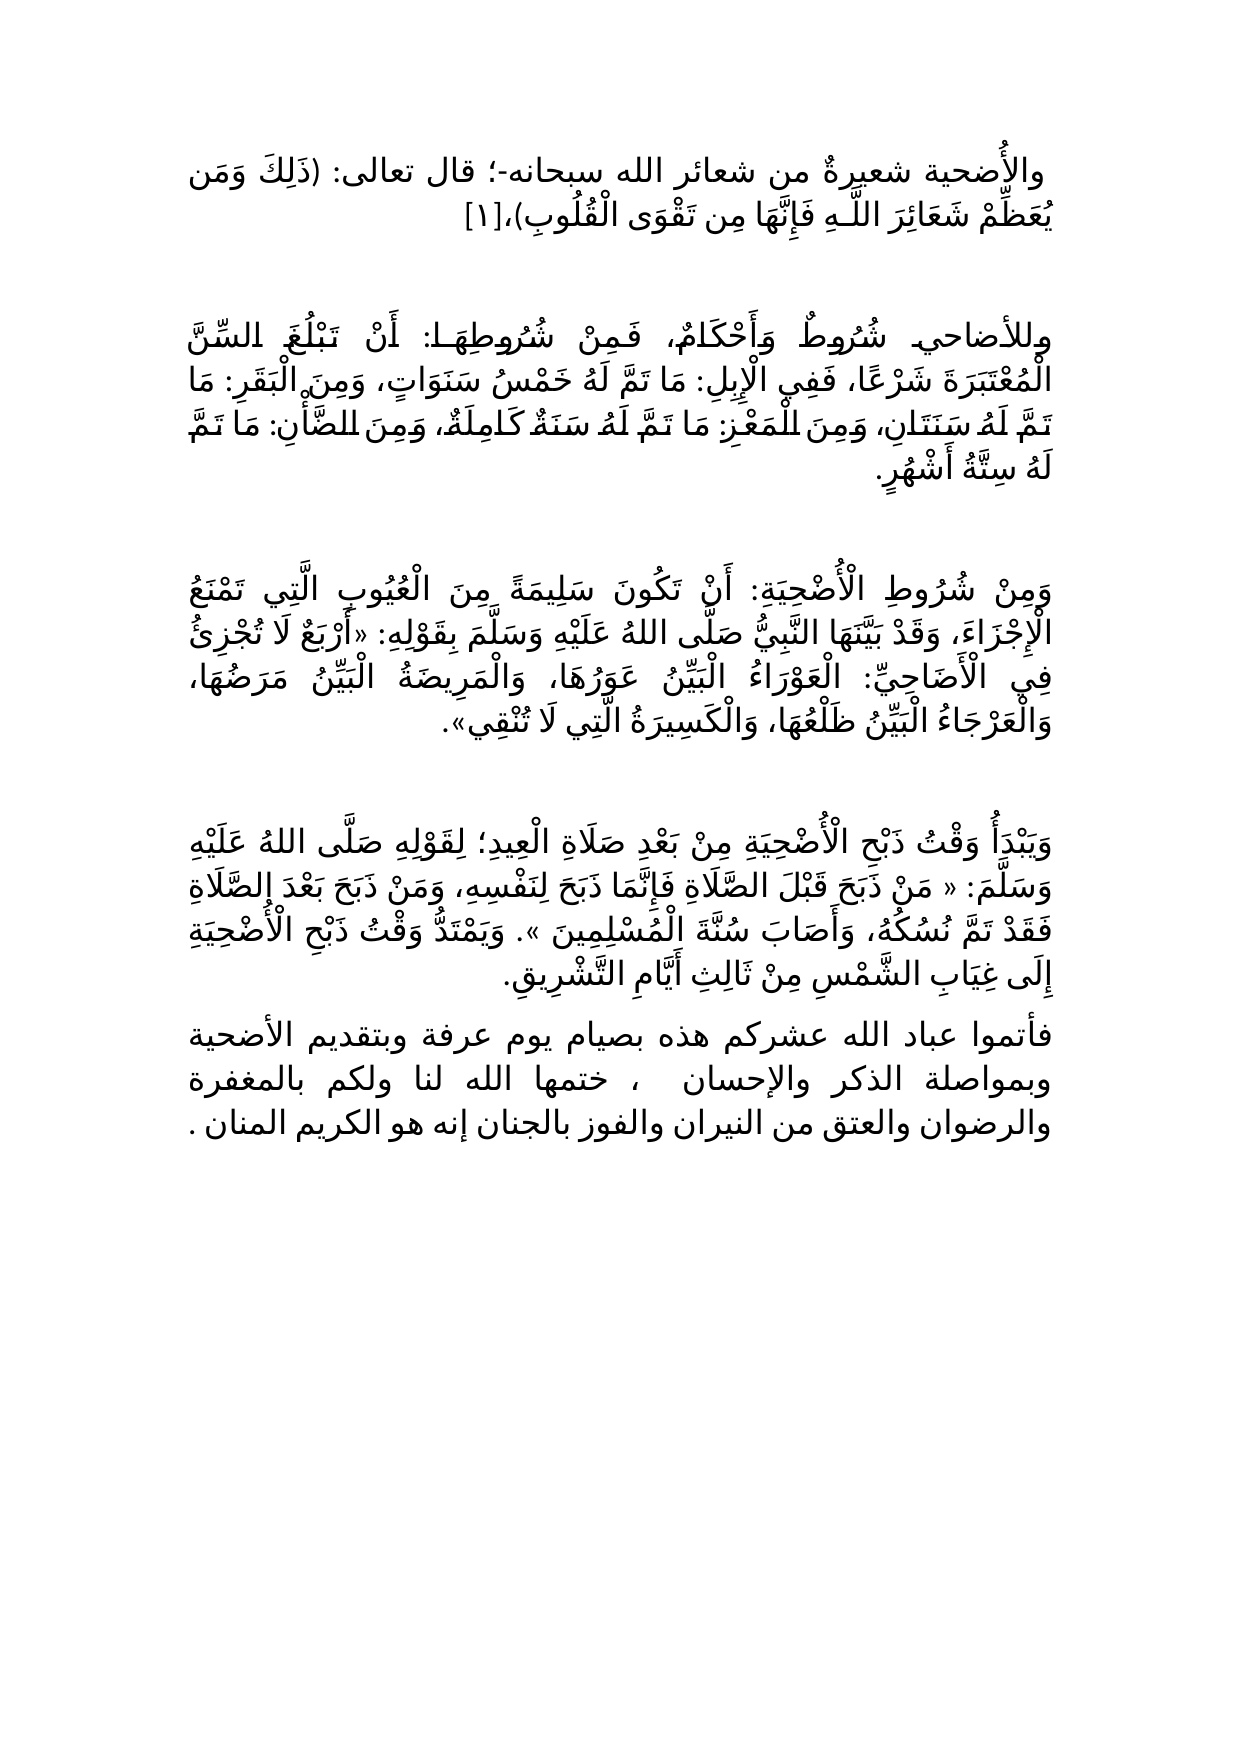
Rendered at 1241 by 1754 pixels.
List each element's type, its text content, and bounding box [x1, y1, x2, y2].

text وَمِنْ شُرُوطِ الْأُضْحِيَةِ: أَنْ تَكُونَ سَلِيمَةً مِنَ الْعُيُوبِ الَّتِي تَمْنَعُ الْإِجْزَاءَ، وَقَدْ بَيَّنَهَا النَّبِيُّ صَلَّى اللهُ عَلَيْهِ وَسَلَّمَ بِقَوْلِهِ: «أَرْبَعٌ لَا تُجْزِئُ فِي الْأَضَاحِيِّ: الْعَوْرَاءُ الْبَيِّنُ عَوَرُهَا، وَالْمَرِيضَةُ الْبَيِّنُ مَرَضُهَا، وَالْعَرْجَاءُ الْبَيِّنُ ظَلْعُهَا، وَالْكَسِيرَةُ الَّتِي لَا تُنْقِي». [187, 568, 1053, 741]
text وللأضاحي شُرُوطٌ وَأَحْكَامٌ، فَمِنْ شُرُوطِهَا: أَنْ تَبْلُغَ السِّنَّ الْمُعْتَبَرَةَ شَرْعًا، فَفِي الْإِبِلِ: مَا تَمَّ لَهُ خَمْسُ سَنَوَاتٍ، وَمِنَ الْبَقَرِ: مَا تَمَّ لَهُ سَنَتَانِ، وَمِنَ الْمَعْزِ: مَا تَمَّ لَهُ سَنَةٌ كَامِلَةٌ، وَمِنَ الضَّأْنِ: مَا تَمَّ لَهُ سِتَّةُ أَشْهُرٍ. [187, 315, 1053, 488]
text والأُضحية شعيرةٌ من شعائر الله سبحانه-؛ قال تعالى: (ذَلِكَ وَمَن يُعَظِّمْ شَعَائِرَ اللَّـهِ فَإِنَّهَا مِن تَقْوَى الْقُلُوبِ)،[١] [187, 150, 1053, 235]
text وَيَبْدَأُ وَقْتُ ذَبْحِ الْأُضْحِيَةِ مِنْ بَعْدِ صَلَاةِ الْعِيدِ؛ لِقَوْلِهِ صَلَّى اللهُ عَلَيْهِ وَسَلَّمَ: « مَنْ ذَبَحَ قَبْلَ الصَّلَاةِ فَإِنَّمَا ذَبَحَ لِنَفْسِهِ، وَمَنْ ذَبَحَ بَعْدَ الصَّلَاةِ فَقَدْ تَمَّ نُسُكُهُ، وَأَصَابَ سُنَّةَ الْمُسْلِمِينَ ». وَيَمْتَدُّ وَقْتُ ذَبْحِ الْأُضْحِيَةِ إِلَى غِيَابِ الشَّمْسِ مِنْ ثَالِثِ أَيَّامِ التَّشْرِيقِ. [187, 821, 1053, 994]
text فأتموا عباد الله عشركم هذه بصيام يوم عرفة وبتقديم الأضحية وبمواصلة الذكر والإحسان ، ختمها الله لنا ولكم بالمغفرة والرضوان والعتق من النيران والفوز بالجنان إنه هو الكريم المنان . [187, 1014, 1053, 1143]
